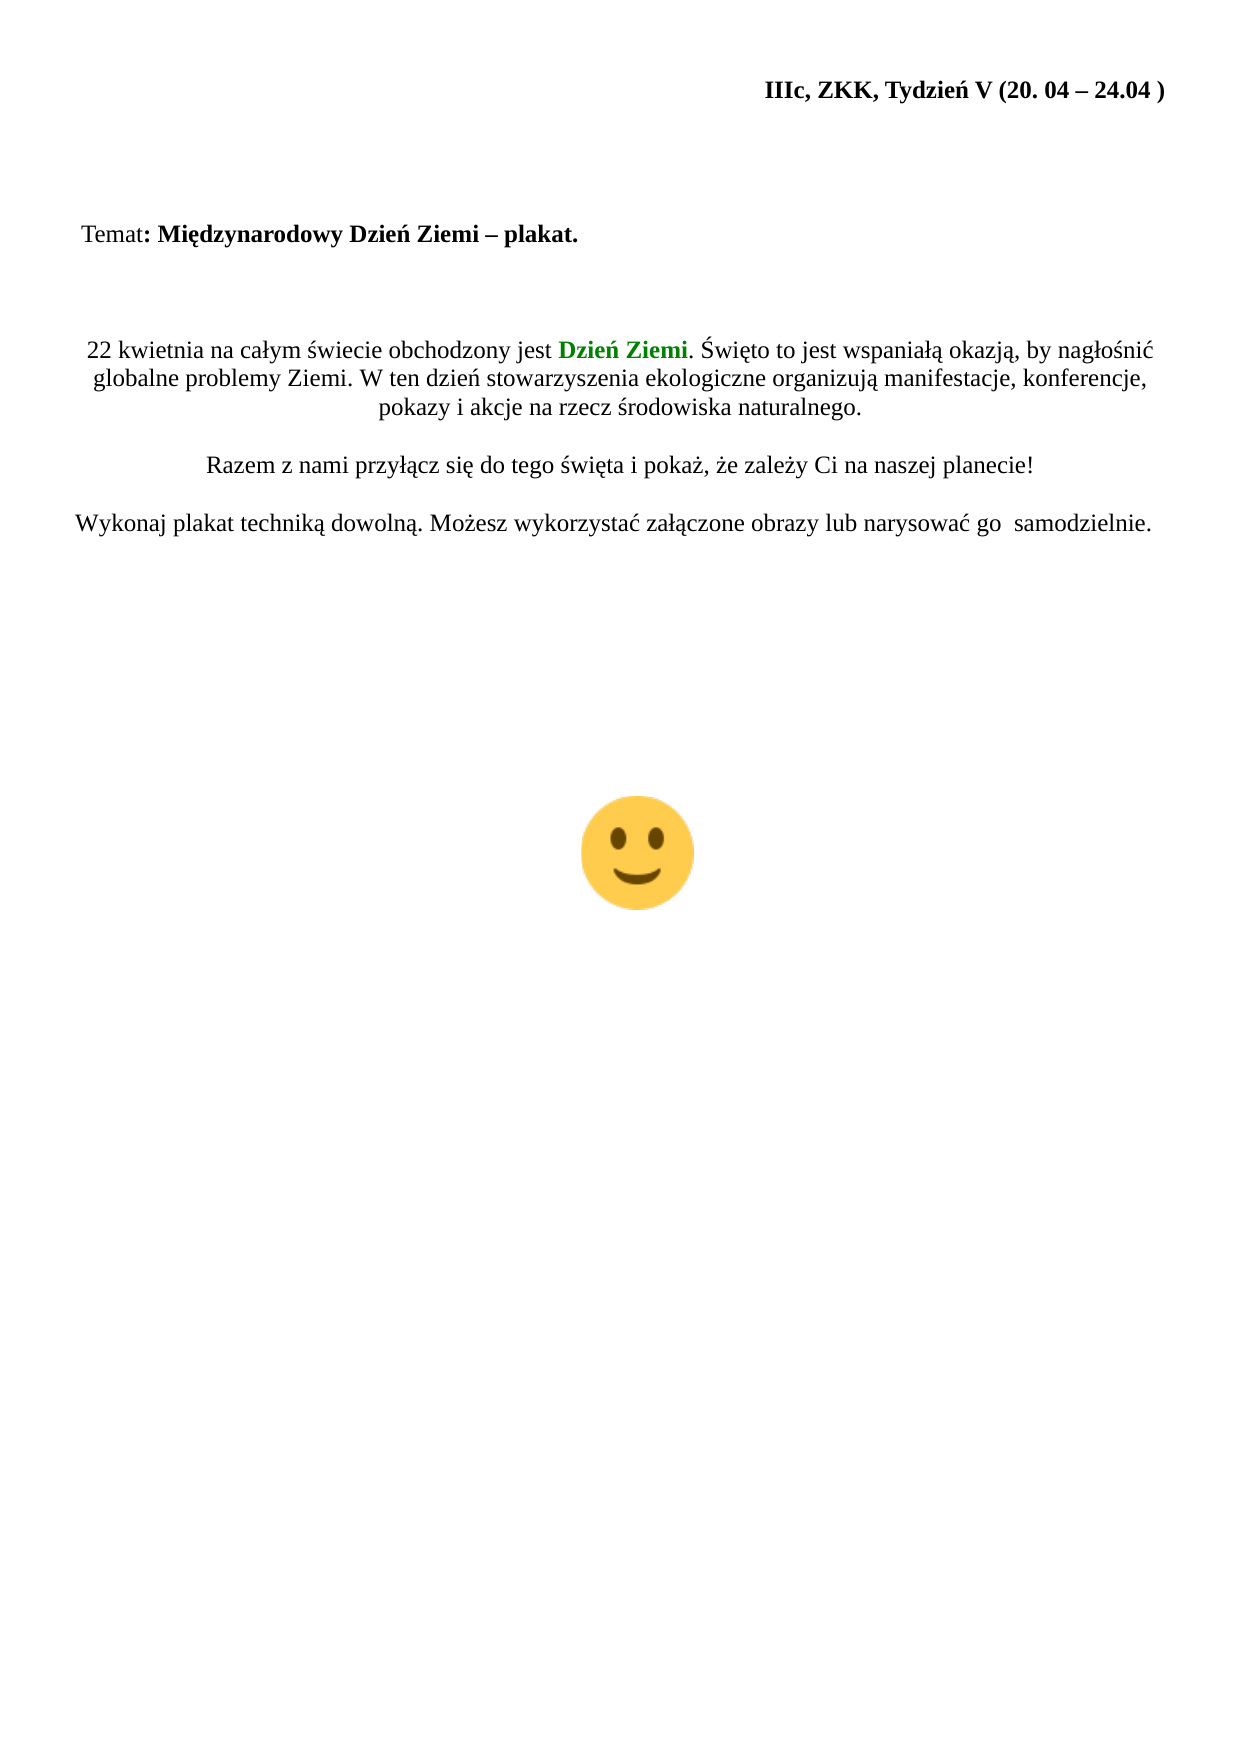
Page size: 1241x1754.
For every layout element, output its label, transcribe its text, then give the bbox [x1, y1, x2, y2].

text 22 kwietnia na całym świecie obchodzony jest Dzień Ziemi. Święto to jest wspaniałą okazją, by nagłośnić globalne problemy Ziemi. W ten dzień stowarzyszenia ekologiczne organizują manifestacje, konferencje, pokazy i akcje na rzecz środowiska naturalnego. [75, 335, 1165, 421]
picture [581, 796, 694, 910]
text Wykonaj plakat techniką dowolną. Możesz wykorzystać załączone obrazy lub narysować go samodzielnie. [75, 508, 1165, 537]
list Temat: Międzynarodowy Dzień Ziemi – plakat. [75, 219, 1165, 248]
text Razem z nami przyłącz się do tego święta i pokaż, że zależy Ci na naszej planecie! [75, 450, 1165, 479]
list IIIc, ZKK, Tydzień V (20. 04 – 24.04 ) [75, 75, 1165, 104]
